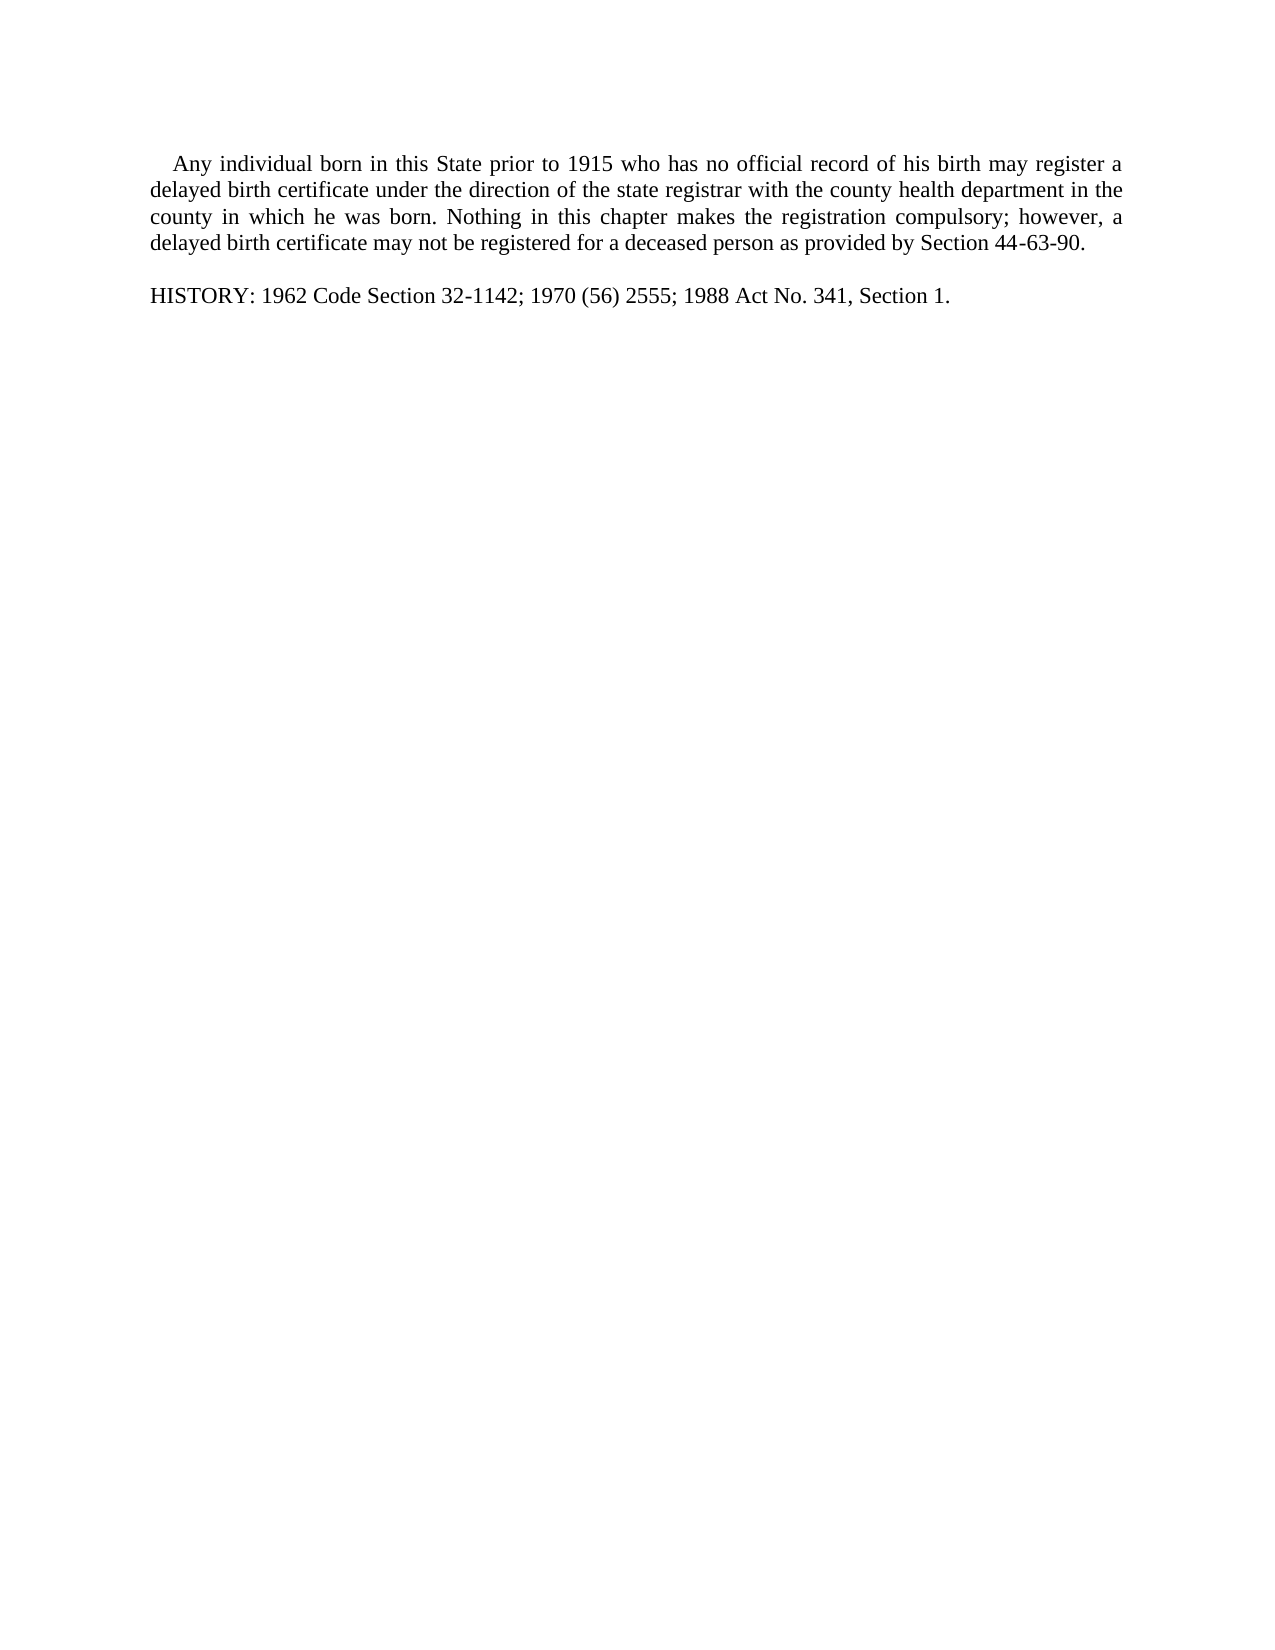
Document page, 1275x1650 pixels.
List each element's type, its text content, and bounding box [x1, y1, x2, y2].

text Any individual born in this State prior to 1915 who has no official record of his birth may register a delayed birth certificate under the direction of the state registrar with the county health department in the county in which he was born. Nothing in this chapter makes the registration compulsory; however, a delayed birth certificate may not be registered for a deceased person as provided by Section 44-63-90. [150, 150, 1125, 255]
text HISTORY: 1962 Code Section 32-1142; 1970 (56) 2555; 1988 Act No. 341, Section 1. [150, 282, 1125, 308]
